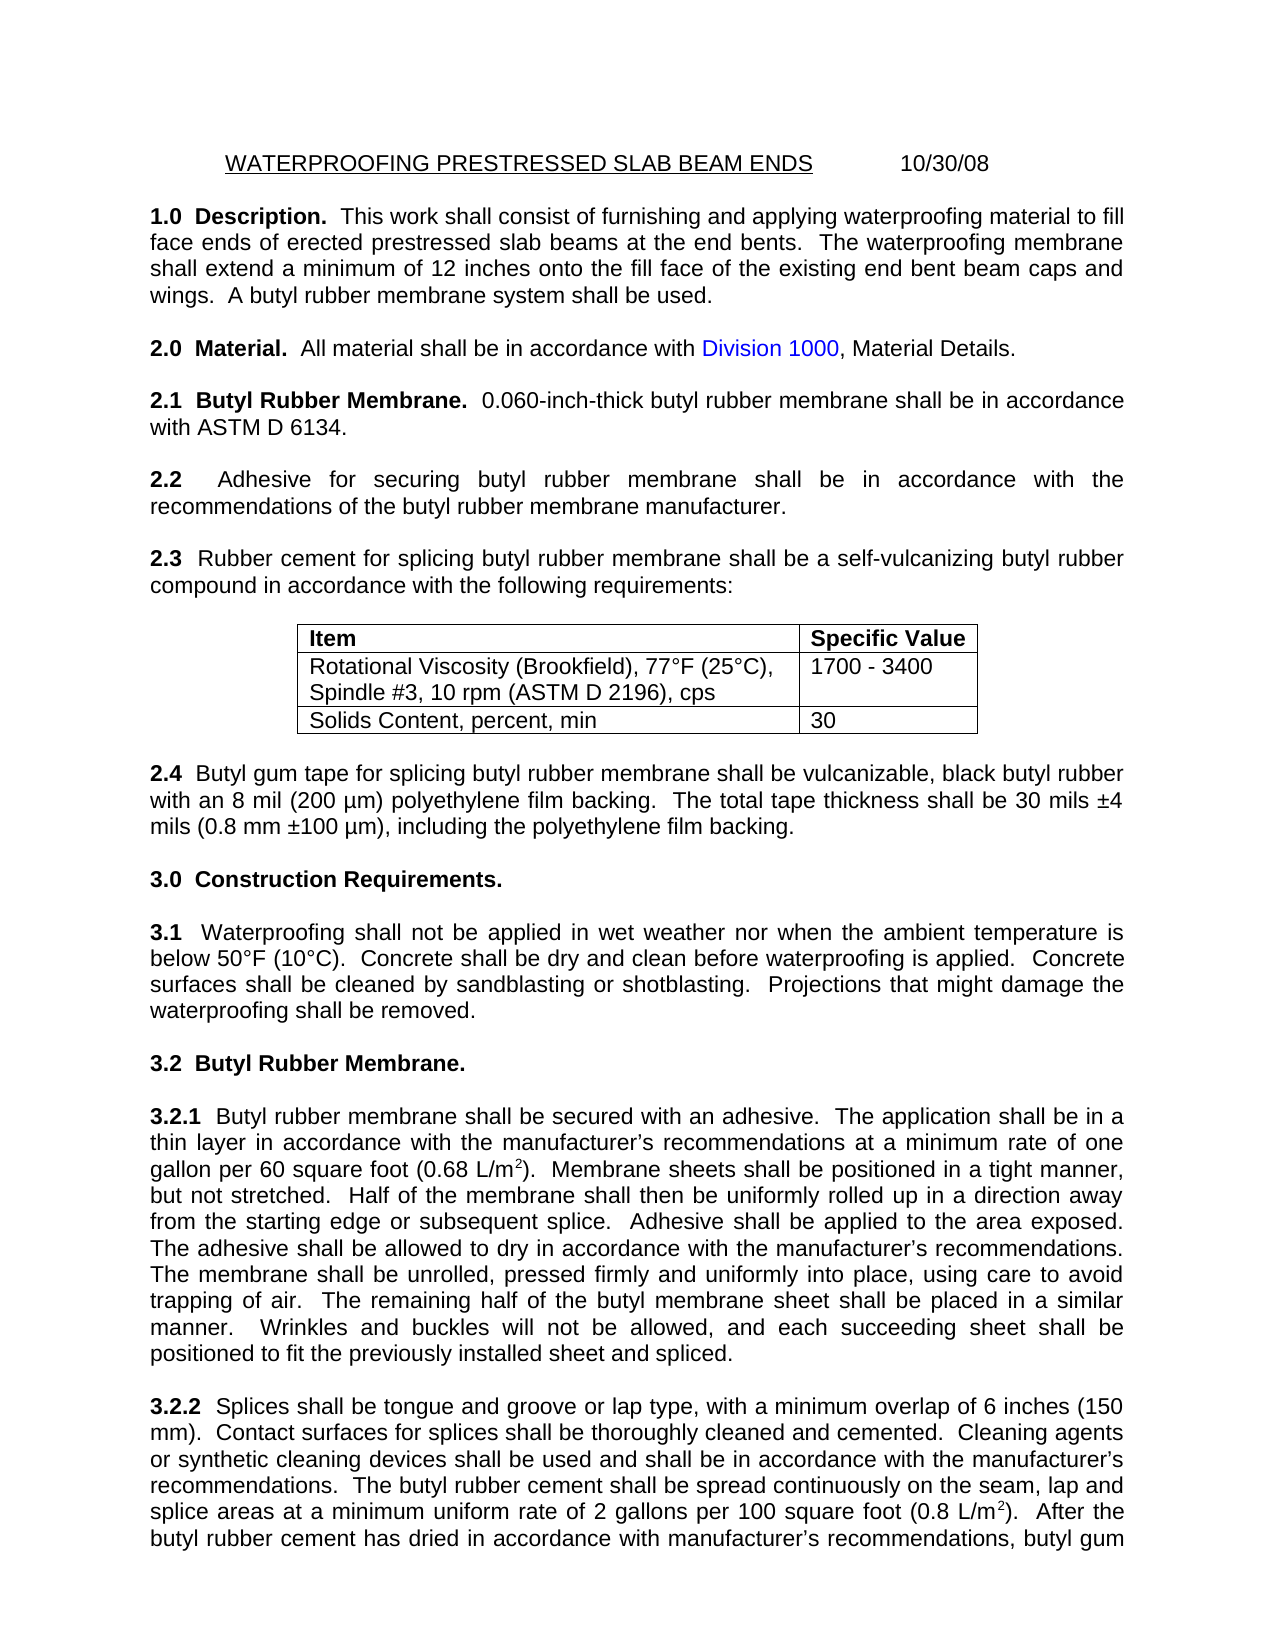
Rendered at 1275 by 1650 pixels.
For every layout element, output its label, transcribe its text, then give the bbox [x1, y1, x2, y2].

text 3.1 Waterproofing shall not be applied in wet weather nor when the ambient temperature is below 50°F (10°C). Concrete shall be dry and clean before waterproofing is applied. Concrete surfaces shall be cleaned by sandblasting or shotblasting. Projections that might damage the waterproofing shall be removed. [150, 918, 1125, 1024]
table_cell 1700 - 3400 [800, 653, 977, 706]
text 2.3 Rubber cement for splicing butyl rubber membrane shall be a self-vulcanizing butyl rubber compound in accordance with the following requirements: [150, 545, 1125, 598]
table_cell Solids Content, percent, min [298, 707, 799, 733]
text 2.1 Butyl Rubber Membrane. 0.060-inch-thick butyl rubber membrane shall be in accordance with ASTM D 6134. [150, 387, 1125, 440]
table_cell Rotational Viscosity (Brookfield), 77°F (25°C), Spindle #3, 10 rpm (ASTM D 2196), cps [298, 653, 799, 706]
text 3.2.1 Butyl rubber membrane shall be secured with an adhesive. The application shall be in a thin layer in accordance with the manufacturer’s recommendations at a minimum rate of one gallon per 60 square foot (0.68 L/m2). Membrane sheets shall be positioned in a tight manner, but not stretched. Half of the membrane shall then be uniformly rolled up in a direction away from the starting edge or subsequent splice. Adhesive shall be applied to the area exposed. The adhesive shall be allowed to dry in accordance with the manufacturer’s recommendations. The membrane shall be unrolled, pressed firmly and uniformly into place, using care to avoid trapping of air. The remaining half of the butyl membrane sheet shall be placed in a similar manner. Wrinkles and buckles will not be allowed, and each succeeding sheet shall be positioned to fit the previously installed sheet and spliced. [150, 1103, 1125, 1366]
text 2.4 Butyl gum tape for splicing butyl rubber membrane shall be vulcanizable, black butyl rubber with an 8 mil (200 µm) polyethylene film backing. The total tape thickness shall be 30 mils ±4 mils (0.8 mm ±100 µm), including the polyethylene film backing. [150, 760, 1125, 839]
text WATERPROOFING PRESTRESSED SLAB BEAM ENDS 10/30/08 [150, 150, 1125, 176]
table_header Specific Value [800, 625, 977, 652]
text 3.0 Construction Requirements. [150, 866, 1125, 892]
text 2.2 Adhesive for securing butyl rubber membrane shall be in accordance with the recommendations of the butyl rubber membrane manufacturer. [150, 466, 1125, 519]
text 3.2 Butyl Rubber Membrane. [150, 1050, 1125, 1077]
text 1.0 Description. This work shall consist of furnishing and applying waterproofing material to fill face ends of erected prestressed slab beams at the end bents. The waterproofing membrane shall extend a minimum of 12 inches onto the fill face of the existing end bent beam caps and wings. A butyl rubber membrane system shall be used. [150, 203, 1125, 308]
table_header Item [298, 625, 799, 652]
table_cell 30 [800, 707, 977, 733]
text 2.0 Material. All material shall be in accordance with Division 1000, Material Details. [150, 334, 1125, 361]
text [150, 1393, 1125, 1551]
